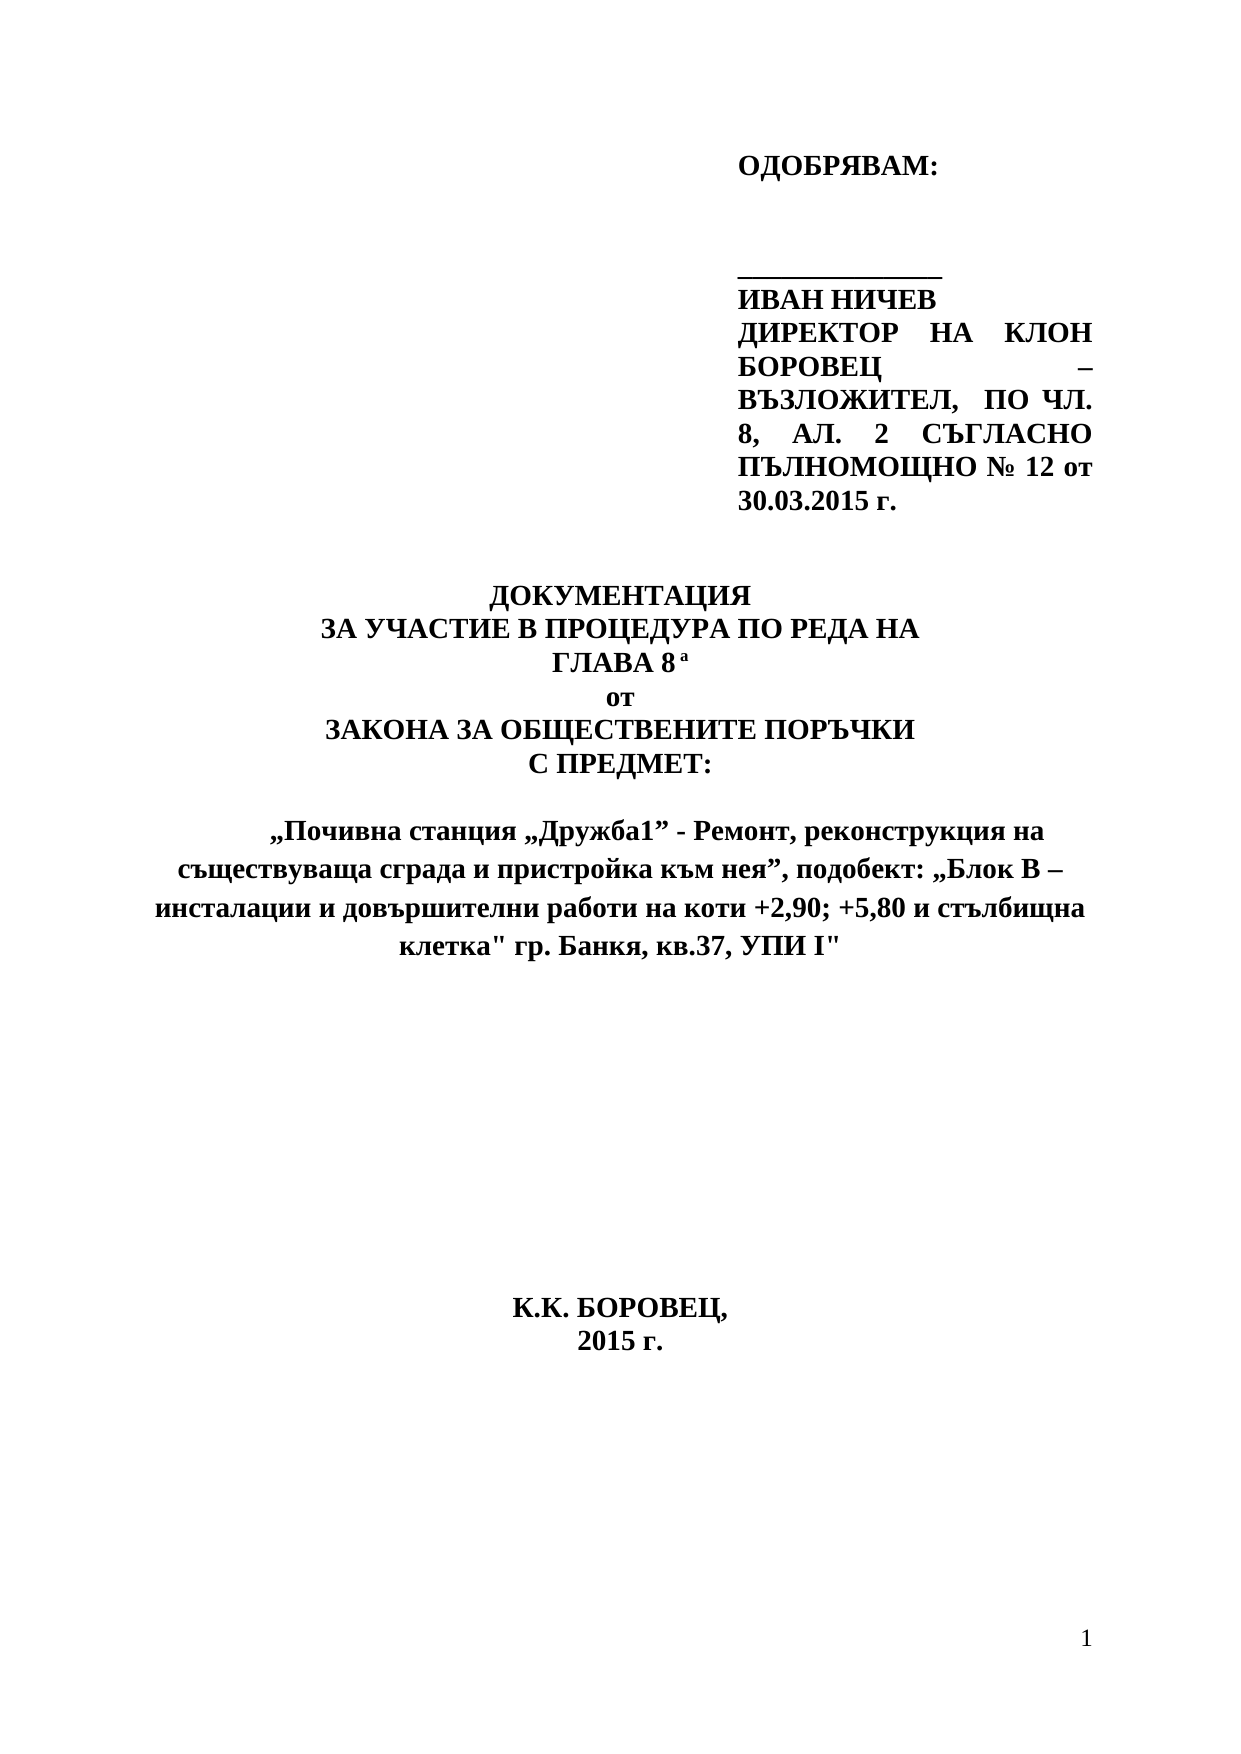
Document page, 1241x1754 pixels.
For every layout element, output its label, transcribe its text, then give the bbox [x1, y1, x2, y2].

text ЗА УЧАСТИЕ В ПРОЦЕДУРА ПО РЕДА НА [148, 612, 1093, 645]
text ДОКУМЕНТАЦИЯ [148, 578, 1093, 612]
text ДИРЕКТОР НА КЛОН БОРОВЕЦ – ВЪЗЛОЖИТЕЛ, ПО ЧЛ. 8, АЛ. 2 СЪГЛАСНО ПЪЛНОМОЩНО № 12 от 30.03.2015 г. [738, 315, 1093, 517]
text К.К. БОРОВЕЦ, [148, 1290, 1093, 1323]
text „Почивна станция „Дружба1” - Ремонт, реконструкция на съществуваща сграда и пристройка към нея”, подобект: „Блок В – инсталации и довършителни работи на коти +2,90; +5,80 и стълбищна клетка" гр. Банкя, кв.37, УПИ І" [148, 813, 1093, 962]
text ИВАН НИЧЕВ [738, 282, 1093, 315]
text ГЛАВА 8 а [148, 645, 1093, 679]
text ______________ [738, 248, 1093, 282]
text ЗАКОНА ЗА ОБЩЕСТВЕНИТЕ ПОРЪЧКИ [148, 712, 1093, 746]
text от [148, 679, 1093, 712]
text ОДОБРЯВАМ: [738, 148, 1093, 181]
text 2015 г. [148, 1323, 1093, 1357]
text С ПРЕДМЕТ: [148, 746, 1093, 779]
